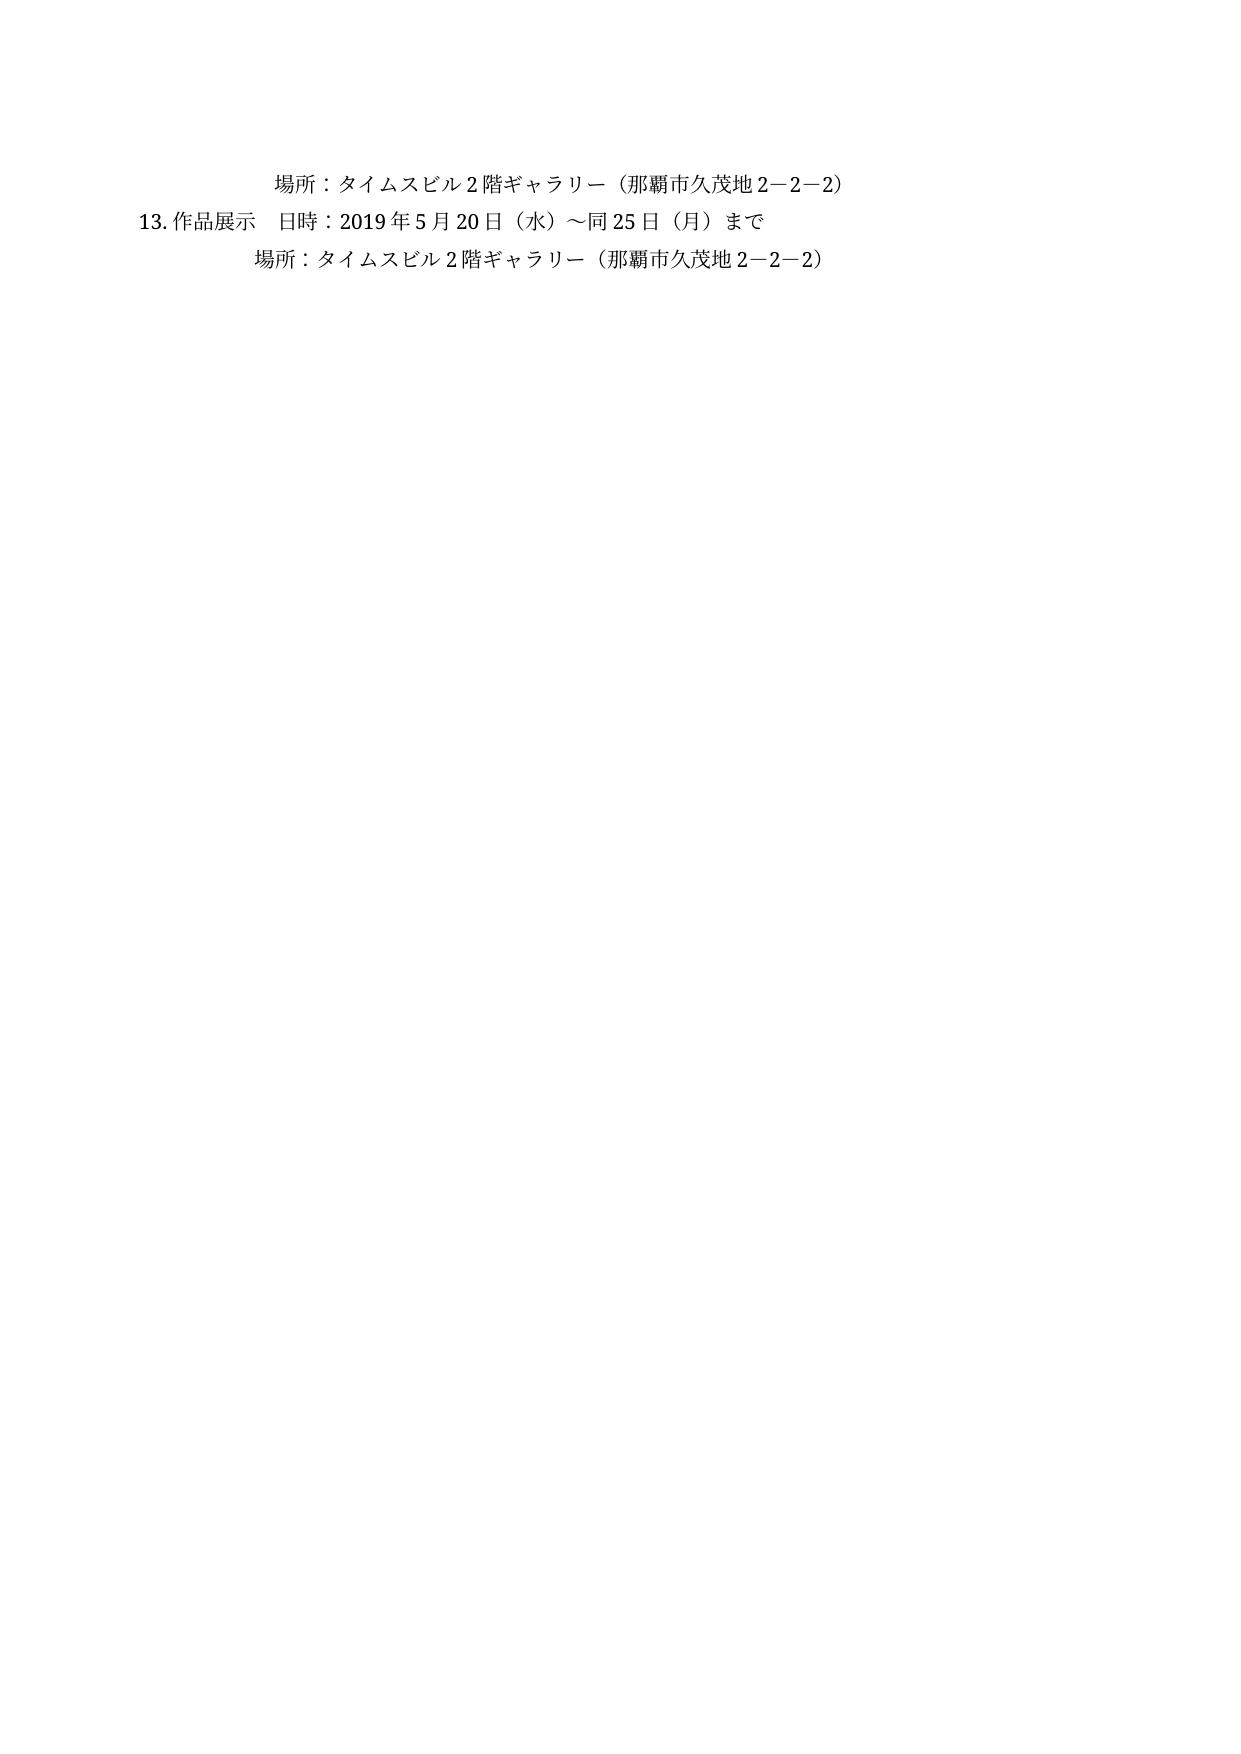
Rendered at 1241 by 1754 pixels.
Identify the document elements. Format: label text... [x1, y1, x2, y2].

text 場所：タイムスビル2階ギャラリー（那覇市久茂地2－2－2） [112, 164, 1128, 202]
text 場所：タイムスビル2階ギャラリー（那覇市久茂地2－2－2） [112, 239, 1128, 277]
text 13. 作品展示 日時：2019年5月20日（水）～同25日（月）まで [112, 202, 1128, 239]
